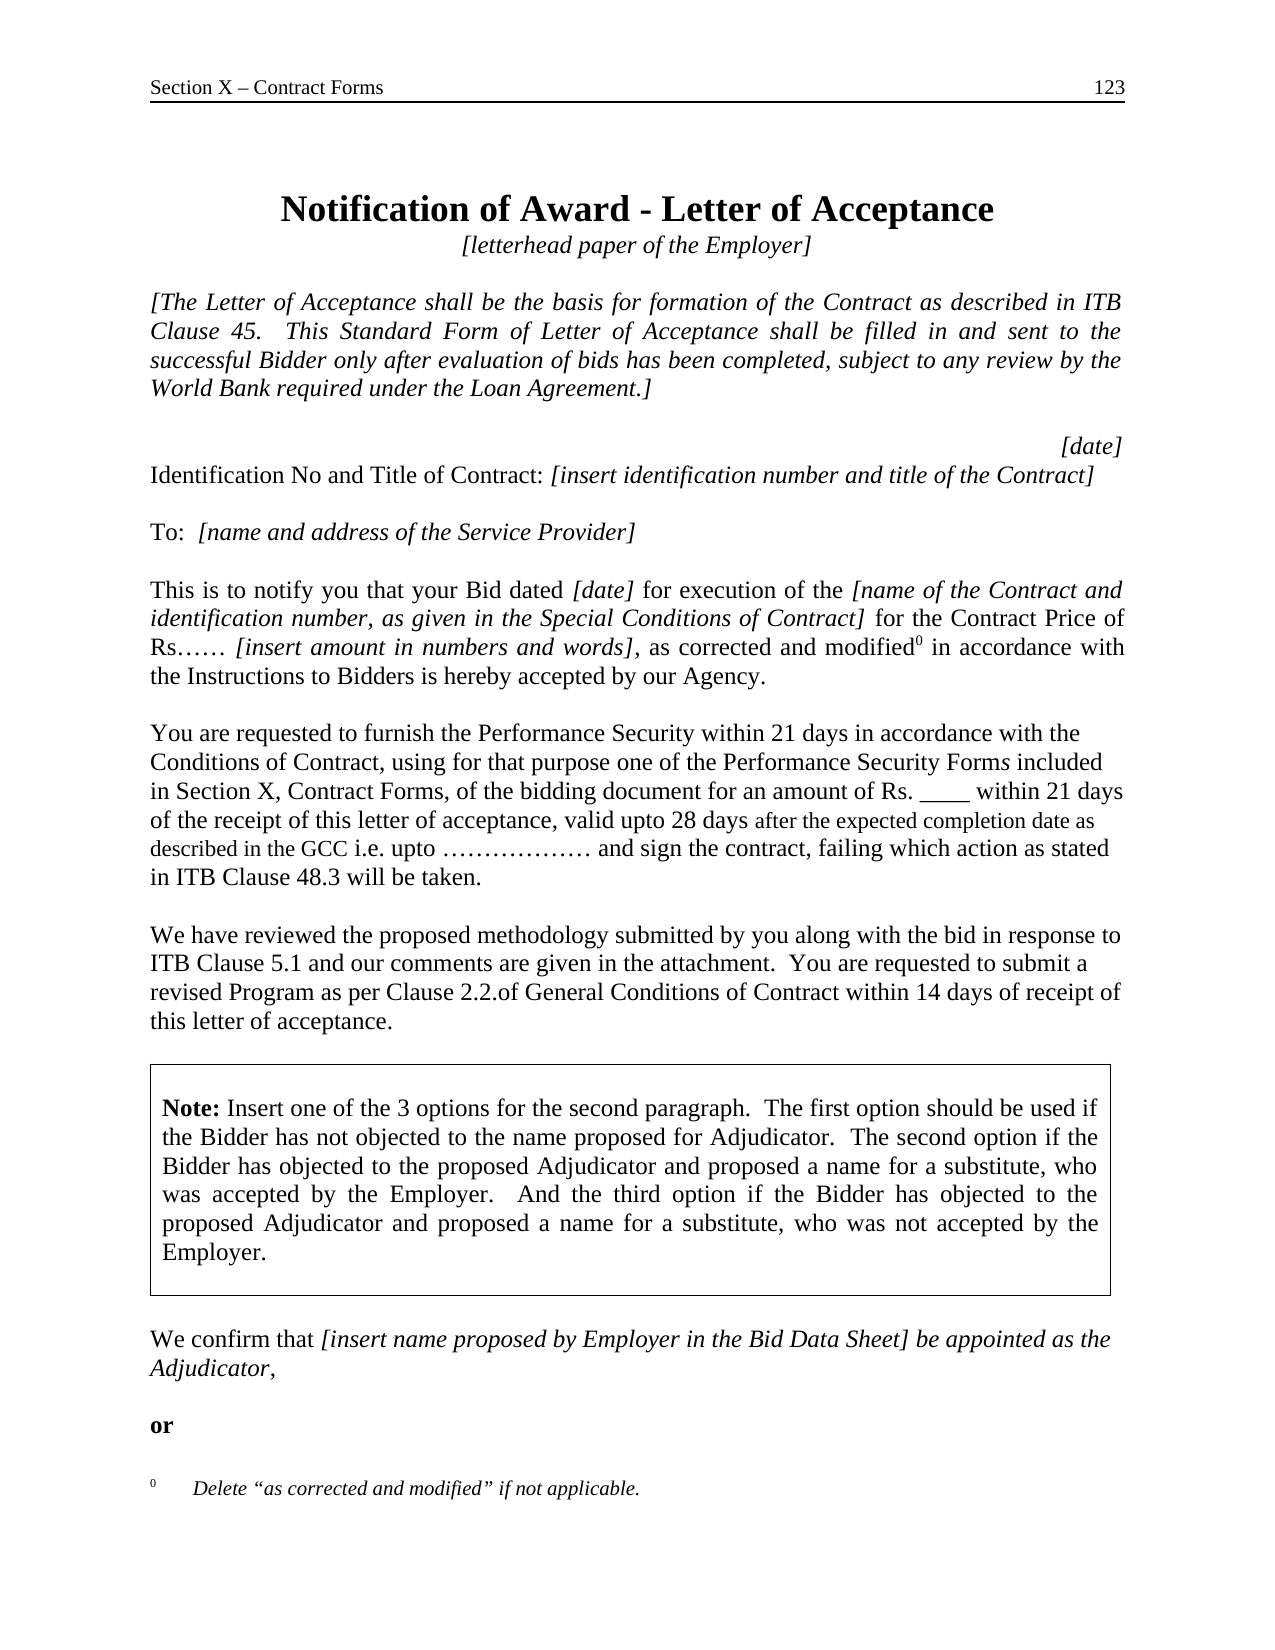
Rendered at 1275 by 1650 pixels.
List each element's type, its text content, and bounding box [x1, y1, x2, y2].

text You are requested to furnish the Performance Security within 21 days in accordance with the Conditions of Contract, using for that purpose one of the Performance Security Forms included in Section X, Contract Forms, of the bidding document for an amount of Rs. ____ within 21 days of the receipt of this letter of acceptance, valid upto 28 days after the expected completion date as described in the GCC i.e. upto ……………… and sign the contract, failing which action as stated in ITB Clause 48.3 will be taken. [150, 718, 1125, 891]
text [letterhead paper of the Employer] [150, 230, 1125, 258]
text To: [name and address of the Service Provider] [150, 517, 1125, 546]
text [The Letter of Acceptance shall be the basis for formation of the Contract as described in ITB Clause 45. This Standard Form of Letter of Acceptance shall be filled in and sent to the successful Bidder only after evaluation of bids has been completed, subject to any review by the World Bank required under the Loan Agreement.] [150, 287, 1125, 402]
text Notification of Award - Letter of Acceptance [150, 187, 1125, 230]
text We confirm that [insert name proposed by Employer in the Bid Data Sheet] be appointed as the Adjudicator, [150, 1324, 1125, 1382]
table_header Note: Insert one of the 3 options for the second paragraph. The first option should be used if the Bidder has not objected to the name proposed for Adjudicator. The second option if the Bidder has objected to the proposed Adjudicator and proposed a name for a substitute, who was accepted by the Employer. And the third option if the Bidder has objected to the proposed Adjudicator and proposed a name for a substitute, who was not accepted by the Employer. [151, 1065, 1110, 1294]
text or [150, 1411, 1125, 1439]
text This is to notify you that your Bid dated [date] for execution of the [name of the Contract and identification number, as given in the Special Conditions of Contract] for the Contract Price of Rs…… [insert amount in numbers and words], as corrected and modified in accordance with the Instructions to Bidders is hereby accepted by our Agency. [150, 575, 1125, 690]
text We have reviewed the proposed methodology submitted by you along with the bid in response to ITB Clause 5.1 and our comments are given in the attachment. You are requested to submit a revised Program as per Clause 2.2.of General Conditions of Contract within 14 days of receipt of this letter of acceptance. [150, 920, 1125, 1035]
text [date] [150, 431, 1125, 460]
text Identification No and Title of Contract: [insert identification number and title of the Contract] [150, 460, 1125, 488]
